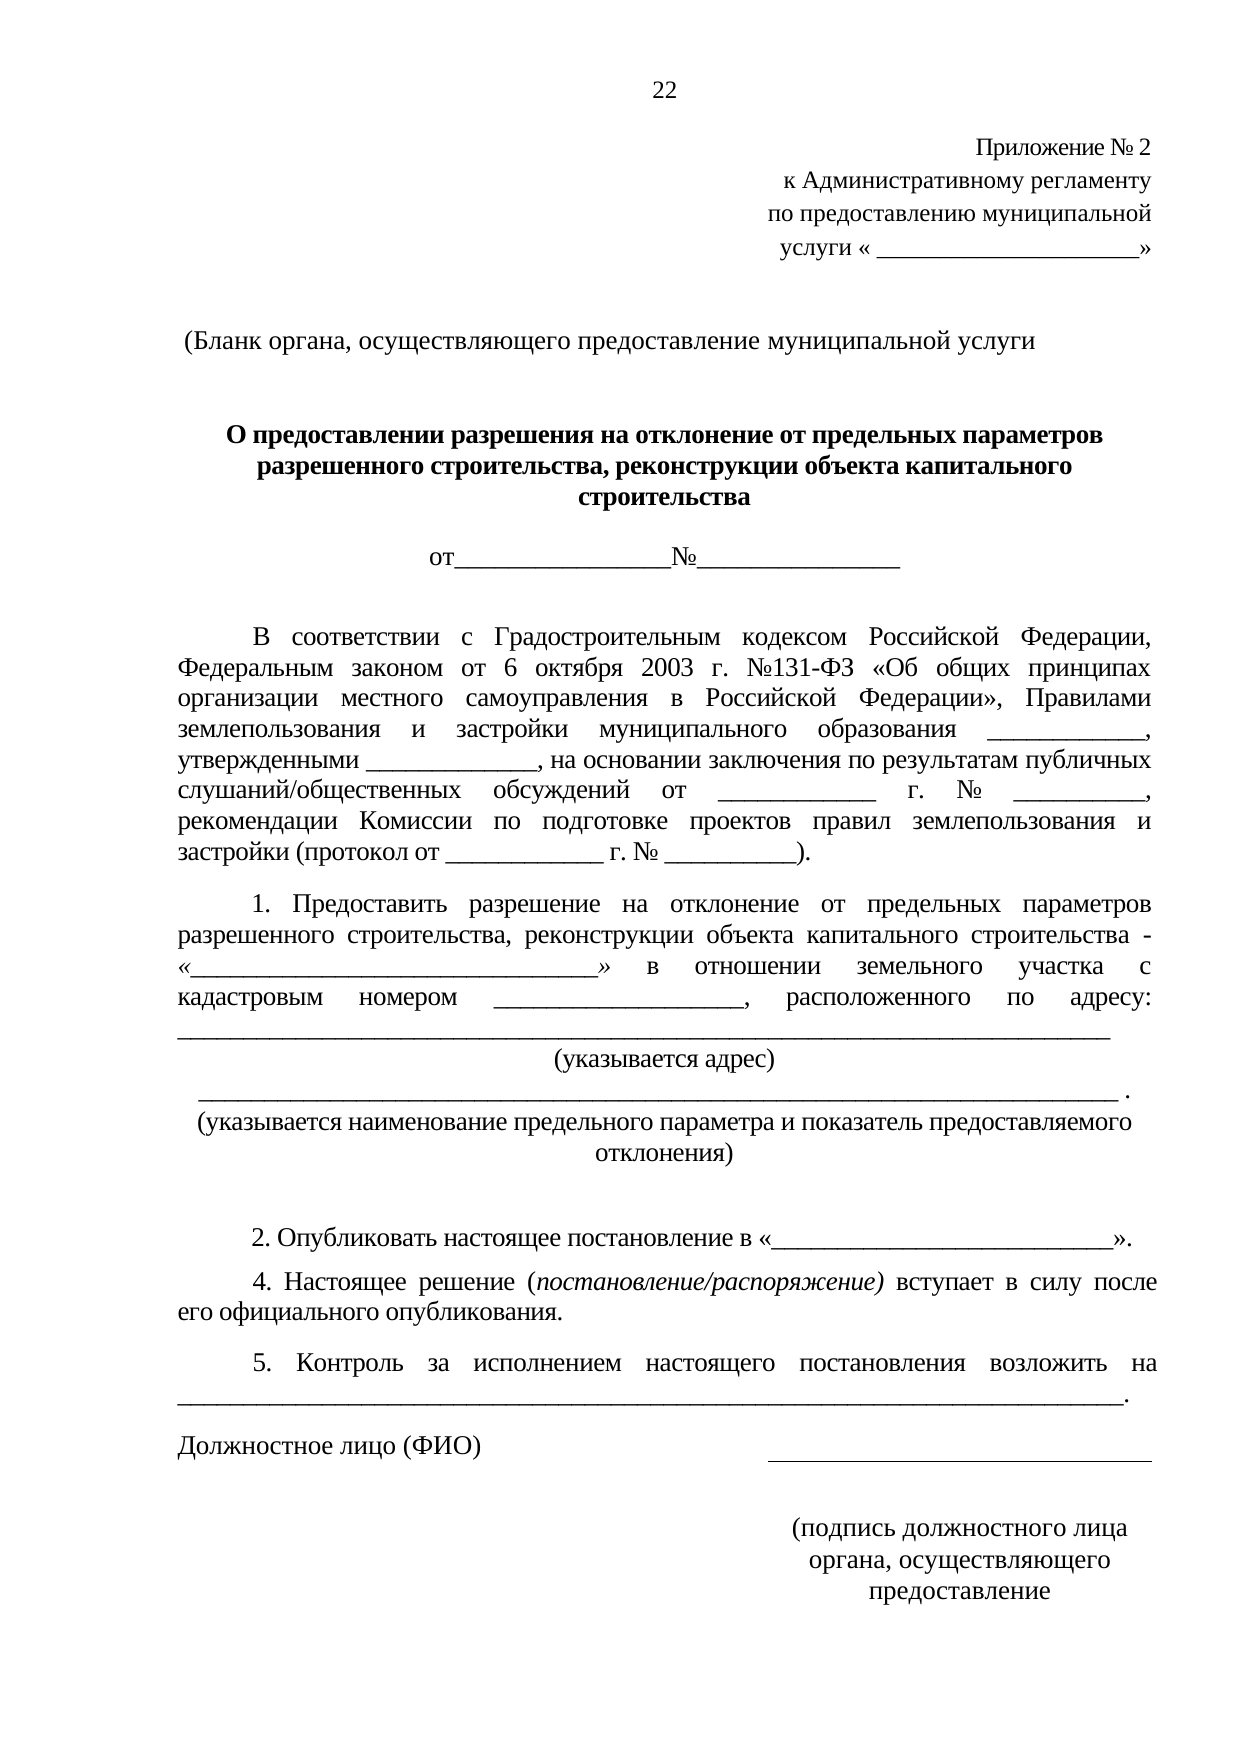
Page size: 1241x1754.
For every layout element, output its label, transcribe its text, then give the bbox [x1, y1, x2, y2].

text В соответствии с Градостроительным кодексом Российской Федерации, Федеральным законом от 6 октября 2003 г. №131-ФЗ «Об общих принципах организации местного самоуправления в Российской Федерации», Правилами землепользования и застройки муниципального образования ____________, утвержденными _____________, на основании заключения по результатам публичных слушаний/общественных обсуждений от ____________ г. № __________, рекомендации Комиссии по подготовке проектов правил землепользования и застройки (протокол от ____________ г. № __________). [177, 621, 1152, 866]
text (указывается адрес) [177, 1042, 1152, 1073]
text Должностное лицо (ФИО) [177, 1429, 1152, 1461]
text 5. Контроль за исполнением настоящего постановления возложить на ________________________________________________________________________. [177, 1347, 1158, 1409]
text Приложение № 2 [177, 132, 1152, 161]
text (Бланк органа, осуществляющего предоставление муниципальной услуги [177, 324, 1152, 356]
text 1. Предоставить разрешение на отклонение от предельных параметров разрешенного строительства, реконструкции объекта капитального строительства - «_______________________________» в отношении земельного участка с кадастровым номером ___________________, расположенного по адресу: _______________________________________________________________________ [177, 887, 1152, 1042]
text 2. Опубликовать настоящее постановление в «__________________________». [177, 1222, 1152, 1253]
text от________________№_______________ [177, 542, 1152, 572]
text (указывается наименование предельного параметра и показатель предоставляемого отклонения) [177, 1105, 1152, 1167]
text ______________________________________________________________________ . [177, 1073, 1152, 1105]
text О предоставлении разрешения на отклонение от предельных параметров разрешенного строительства, реконструкции объекта капитального строительства [177, 418, 1152, 511]
text к Административному регламенту по предоставлению муниципальной услуги « _____________________» [752, 161, 1152, 262]
text (подпись должностного лица органа, осуществляющего [768, 1492, 1152, 1554]
text предоставление [768, 1554, 1152, 1605]
text 4. Настоящее решение (постановление/распоряжение) вступает в силу после его официального опубликования. [177, 1266, 1158, 1327]
